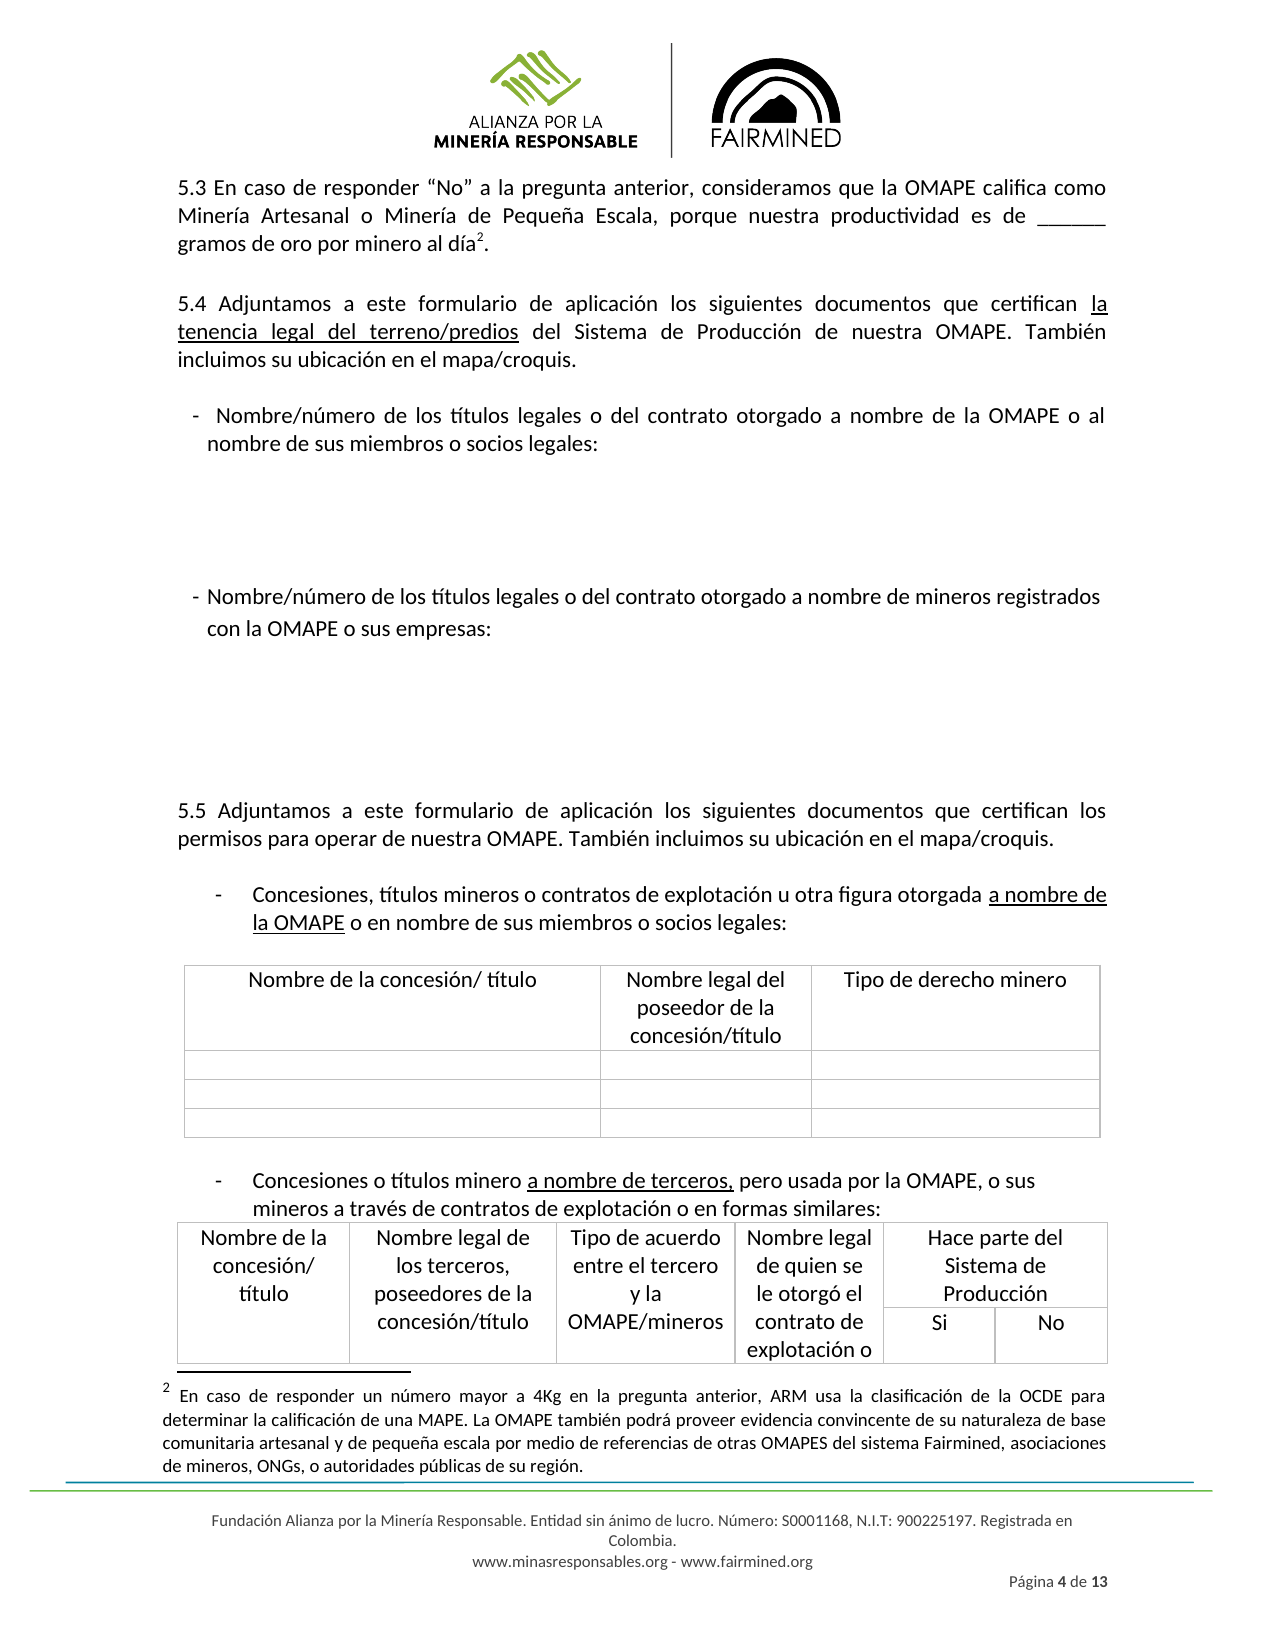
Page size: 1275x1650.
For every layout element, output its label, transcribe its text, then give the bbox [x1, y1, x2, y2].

table_cell [601, 1051, 811, 1079]
picture [434, 43, 841, 158]
table_header Nombre legal del poseedor de la concesión/título [601, 966, 811, 1050]
table_cell [601, 1080, 811, 1108]
table_cell [185, 1109, 600, 1137]
table_cell [812, 1109, 1099, 1137]
table_header Hace parte del Sistema de Producción [884, 1223, 1107, 1307]
table_header Nombre legal de quien se le otorgó el contrato de explotación o forma similar [736, 1223, 883, 1363]
text - Nombre/número de los títulos legales o del contrato otorgado a nombre de la OMAPE o al nombre de sus miembros o socios legales: [192, 401, 1107, 457]
table_header Nombre de la concesión/ título [178, 1223, 349, 1363]
table_cell [812, 1080, 1099, 1108]
table_cell No [996, 1308, 1107, 1363]
subtitle 5.4 Adjuntamos a este formulario de aplicación los siguientes documentos que certifican la tenencia legal del terreno/predios del Sistema de Producción de nuestra OMAPE. También incluimos su ubicación en el mapa/croquis. [177, 289, 1107, 373]
table_cell [812, 1051, 1099, 1079]
text 5.3 En caso de responder “No” a la pregunta anterior, consideramos que la OMAPE califica como Minería Artesanal o Minería de Pequeña Escala, porque nuestra productividad es de ______ gramos de oro por minero al día. [177, 173, 1107, 257]
subtitle 5.5 Adjuntamos a este formulario de aplicación los siguientes documentos que certifican los permisos para operar de nuestra OMAPE. También incluimos su ubicación en el mapa/croquis. [177, 796, 1107, 852]
table_cell [185, 1051, 600, 1079]
table_cell [601, 1109, 811, 1137]
table_cell [185, 1080, 600, 1108]
list Concesiones o títulos minero a nombre de terceros, pero usada por la OMAPE, o sus mineros a través de contratos de explotación o en formas similares: [215, 1166, 1107, 1222]
table_header Tipo de acuerdo entre el tercero y la OMAPE/mineros [557, 1223, 734, 1363]
table_header Nombre legal de los terceros, poseedores de la concesión/título [350, 1223, 556, 1363]
table_cell Si [884, 1308, 994, 1363]
list Concesiones, títulos mineros o contratos de explotación u otra figura otorgada a nombre de la OMAPE o en nombre de sus miembros o socios legales: [215, 880, 1107, 936]
table_header Nombre de la concesión/ título [185, 966, 600, 1050]
list Nombre/número de los títulos legales o del contrato otorgado a nombre de mineros registrados con la OMAPE o sus empresas: [192, 582, 1107, 642]
table_header Tipo de derecho minero [812, 966, 1099, 1050]
